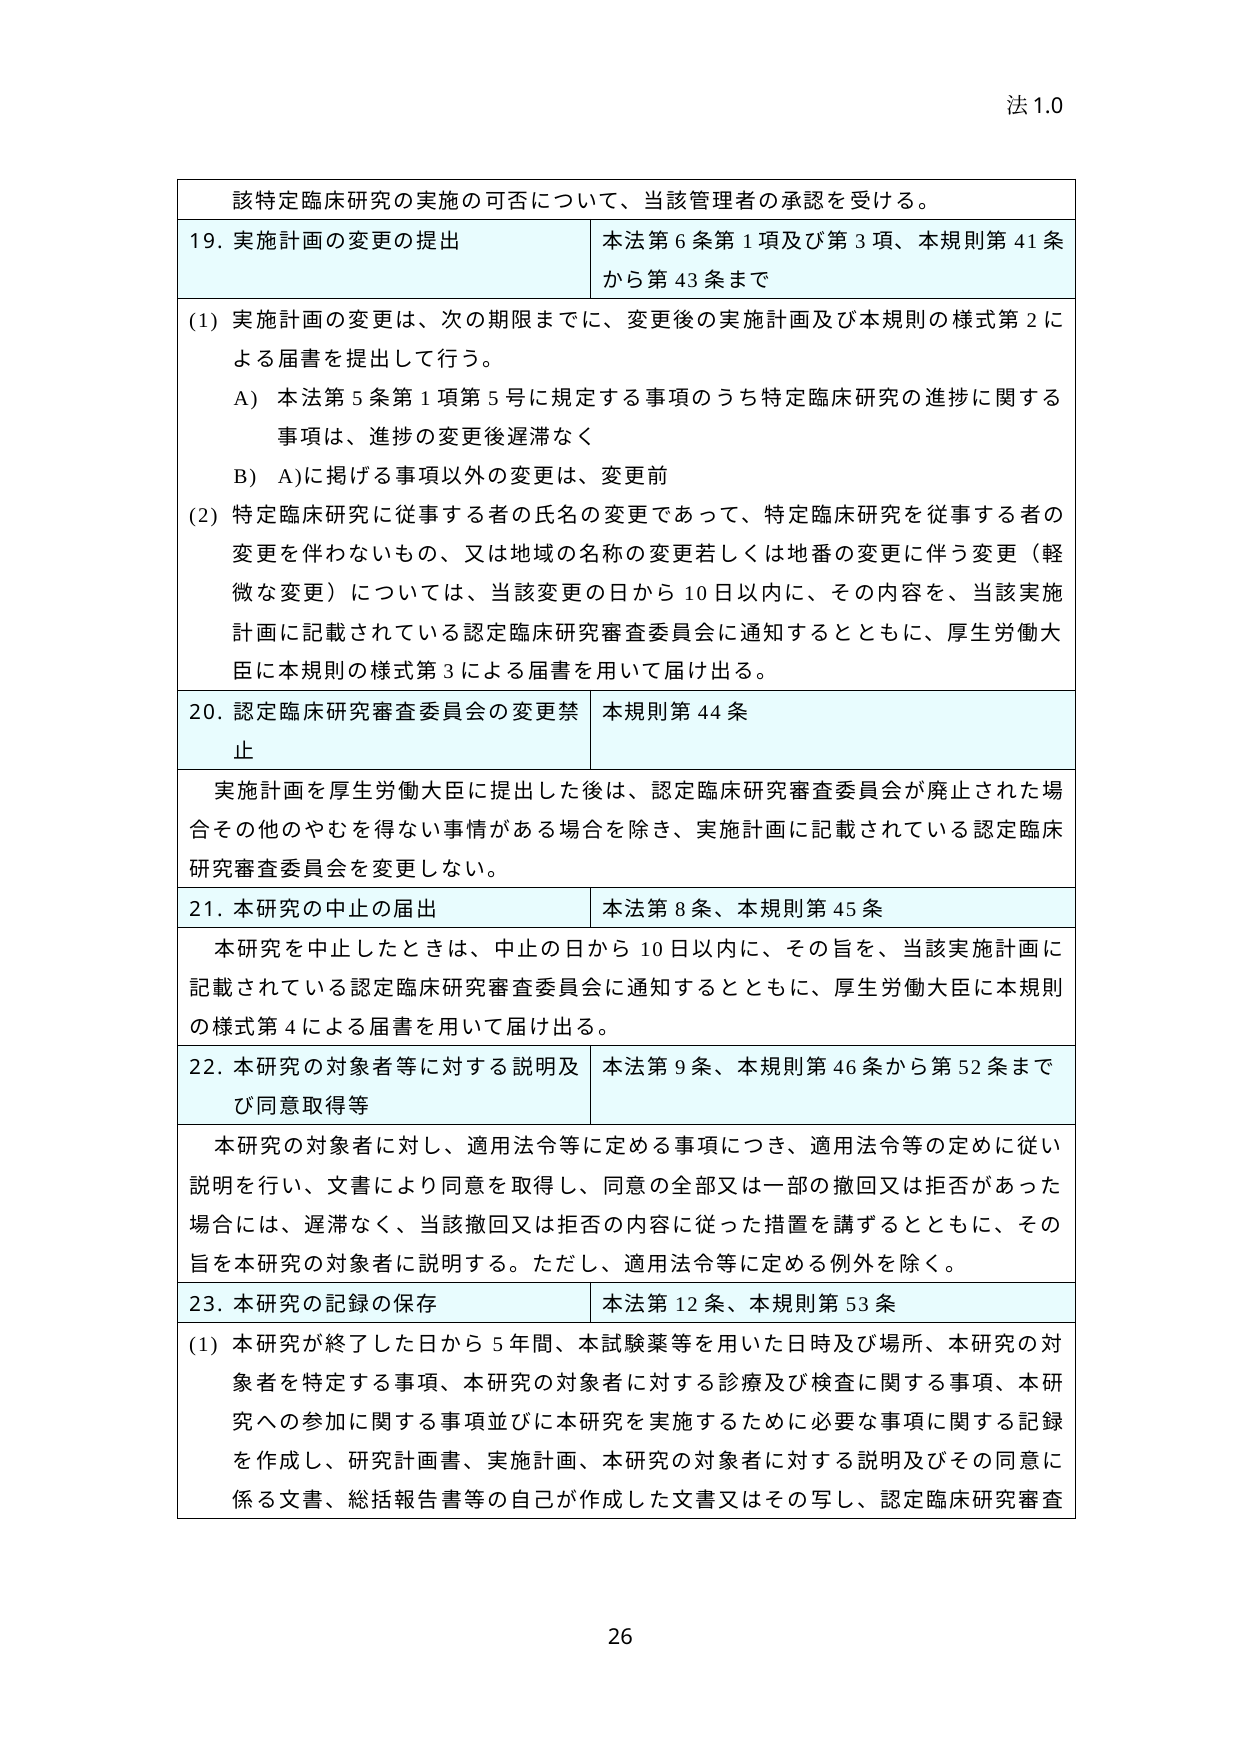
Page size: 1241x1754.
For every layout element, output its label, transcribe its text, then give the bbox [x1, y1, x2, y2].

table_cell 実施計画を厚生労働大臣に提出した後は、認定臨床研究審査委員会が廃止された場合その他のやむを得ない事情がある場合を除き、実施計画に記載されている認定臨床研究審査委員会を変更しない。 [178, 770, 1075, 887]
table_cell 本法第6条第1項及び第3項、本規則第41条から第43条まで [591, 220, 1075, 298]
table_cell 本研究を中止したときは、中止の日から10日以内に、その旨を、当該実施計画に記載されている認定臨床研究審査委員会に通知するとともに、厚生労働大臣に本規則の様式第4による届書を用いて届け出る。 [178, 928, 1075, 1045]
table_cell 本研究の記録の保存 [178, 1283, 590, 1322]
table_cell 実施計画の変更は、次の期限までに、変更後の実施計画及び本規則の様式第2による届書を提出して行う。 本法第5条第1項第5号に規定する事項のうち特定臨床研究の進捗に関する事項は、進捗の変更後遅滞なく A)に掲げる事項以外の変更は、変更前 特定臨床研究に従事する者の氏名の変更であって、特定臨床研究を従事する者の変更を伴わないもの、又は地域の名称の変更若しくは地番の変更に伴う変更（軽微な変更）については、当該変更の日から10日以内に、その内容を、当該実施計画に記載されている認定臨床研究審査委員会に通知するとともに、厚生労働大臣に本規則の様式第3による届書を用いて届け出る。 [178, 299, 1075, 689]
table_cell 本研究の対象者等に対する説明及び同意取得等 [178, 1046, 590, 1124]
table_cell 本研究の中止の届出 [178, 888, 590, 927]
table_cell 認定臨床研究審査委員会の変更禁止 [178, 691, 590, 769]
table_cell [178, 180, 1075, 219]
table_cell 本法第12条、本規則第53条 [591, 1283, 1075, 1322]
table_cell 本研究の対象者に対し、適用法令等に定める事項につき、適用法令等の定めに従い説明を行い、文書により同意を取得し、同意の全部又は一部の撤回又は拒否があった場合には、遅滞なく、当該撤回又は拒否の内容に従った措置を講ずるとともに、その旨を本研究の対象者に説明する。ただし、適用法令等に定める例外を除く。 [178, 1125, 1075, 1282]
table_cell 本法第8条、本規則第45条 [591, 888, 1075, 927]
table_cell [178, 1323, 1075, 1518]
table_cell 本規則第44条 [591, 691, 1075, 769]
table_cell 実施計画の変更の提出 [178, 220, 590, 298]
table_cell 本法第9条、本規則第46条から第52条まで [591, 1046, 1075, 1124]
